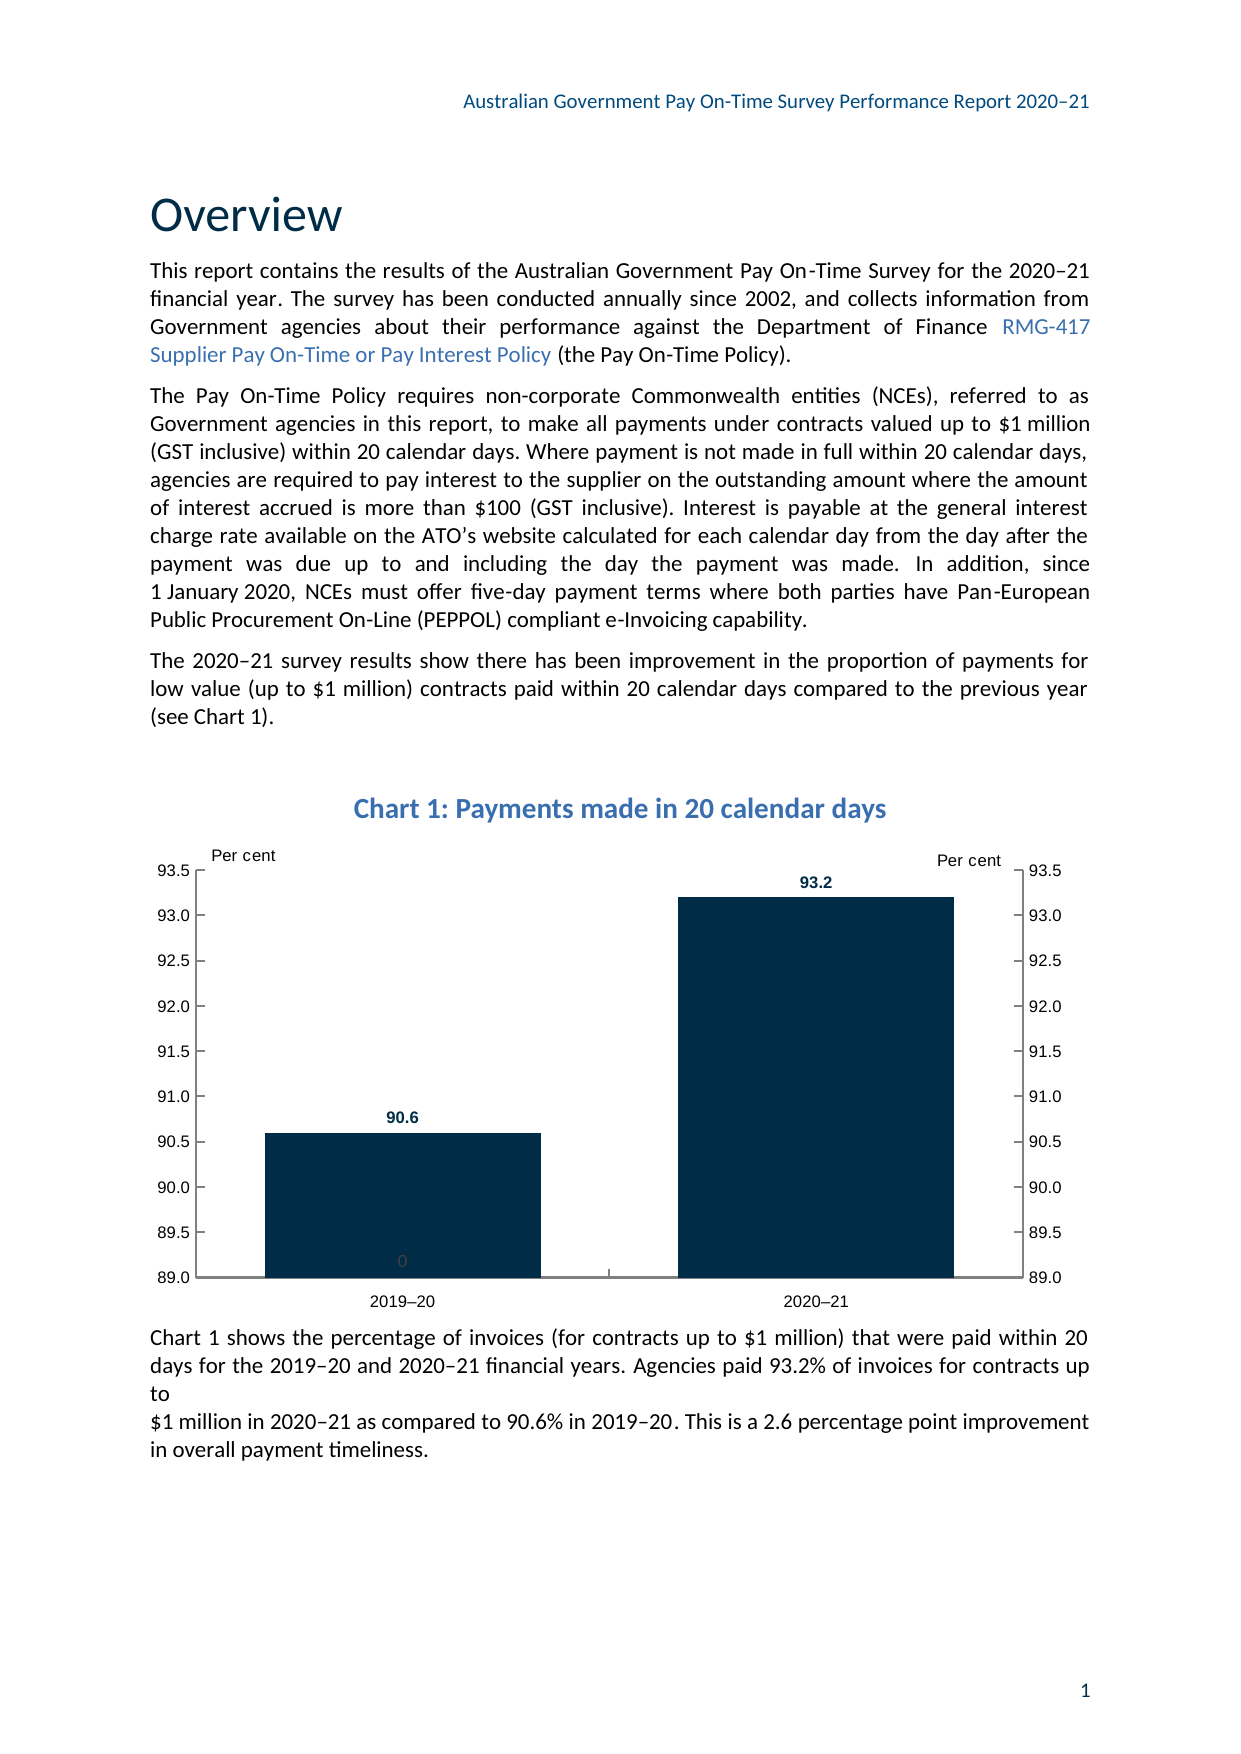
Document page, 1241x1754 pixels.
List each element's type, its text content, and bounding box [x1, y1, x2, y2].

text The Pay On-Time Policy requires non-corporate Commonwealth entities (NCEs), referred to as Government agencies in this report, to make all payments under contracts valued up to $1 million (GST inclusive) within 20 calendar days. Where payment is not made in full within 20 calendar days, agencies are required to pay interest to the supplier on the outstanding amount where the amount of interest accrued is more than $100 (GST inclusive). Interest is payable at the general interest charge rate available on the ATO’s website calculated for each calendar day from the day after the payment was due up to and including the day the payment was made. In addition, since 1 January 2020, NCEs must offer five-day payment terms where both parties have Pan-European Public Procurement On-Line (PEPPOL) compliant e-Invoicing capability. [150, 381, 1090, 633]
text Chart 1 shows the percentage of invoices (for contracts up to $1 million) that were paid within 20 days for the 2019–20 and 2020–21 financial years. Agencies paid 93.2% of invoices for contracts up to $1 million in 2020–21 as compared to 90.6% in 2019–20. This is a 2.6 percentage point improvement in overall payment timeliness. [150, 1323, 1090, 1463]
subtitle Overview [150, 183, 1090, 244]
text This report contains the results of the Australian Government Pay On-Time Survey for the 2020–21 financial year. The survey has been conducted annually since 2002, and collects information from Government agencies about their performance against the Department of Finance RMG-417 Supplier Pay On-Time or Pay Interest Policy (the Pay On-Time Policy). [150, 256, 1090, 368]
subtitle Chart 1: Payments made in 20 calendar days [150, 790, 1090, 826]
text The 2020–21 survey results show there has been improvement in the proportion of payments for low value (up to $1 million) contracts paid within 20 calendar days compared to the previous year (see Chart 1). [150, 646, 1090, 730]
